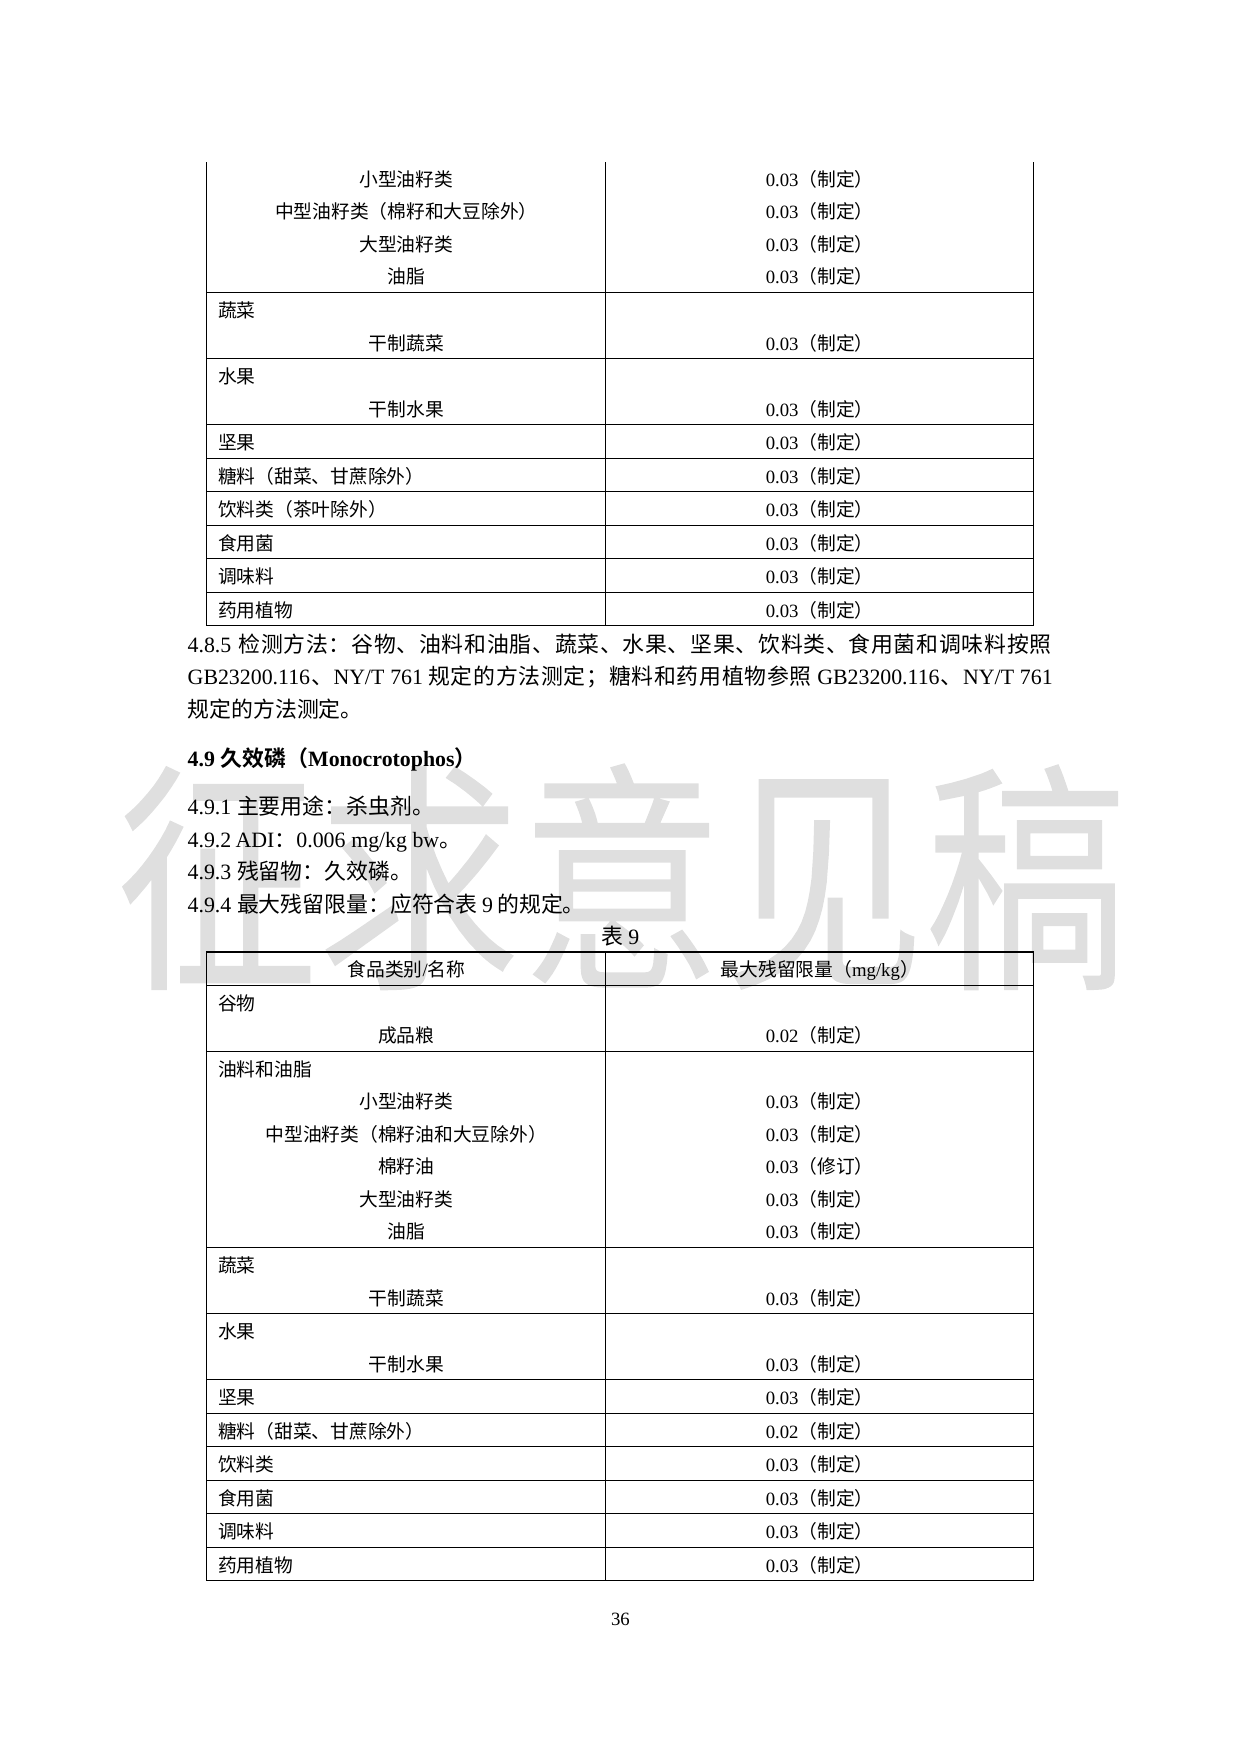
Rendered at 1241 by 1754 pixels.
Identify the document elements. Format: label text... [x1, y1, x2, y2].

table_cell 油脂 [207, 1215, 605, 1247]
table_cell 0.03（制定） [606, 227, 1033, 259]
table_cell 0.03（修订） [606, 1150, 1033, 1182]
table_cell 0.03（制定） [606, 1281, 1033, 1313]
text 4.9 久效磷（Monocrotophos） [187, 740, 1053, 773]
table_cell 成品粮 [207, 1019, 605, 1051]
table_cell 0.03（制定） [606, 593, 1033, 625]
text 4.9.1 主要用途：杀虫剂。 [187, 789, 1053, 821]
table_cell [606, 986, 1033, 1018]
table_cell 0.03（制定） [606, 162, 1033, 194]
table_cell 水果 [207, 1314, 605, 1347]
table_cell 0.03（制定） [606, 1447, 1033, 1480]
table_cell 0.03（制定） [606, 1380, 1033, 1413]
table_cell 油脂 [207, 260, 605, 292]
table_cell 0.03（制定） [606, 1215, 1033, 1247]
table_cell 药用植物 [207, 1548, 605, 1580]
table_cell 蔬菜 [207, 1248, 605, 1281]
table_cell 水果 [207, 359, 605, 392]
table_cell 中型油籽类（棉籽油和大豆除外） [207, 1117, 605, 1149]
table_cell 0.02（制定） [606, 1019, 1033, 1051]
table_cell [606, 1314, 1033, 1347]
table_cell [606, 293, 1033, 326]
table_cell 小型油籽类 [207, 1085, 605, 1117]
table_cell 0.03（制定） [606, 1481, 1033, 1513]
table_cell [606, 1248, 1033, 1281]
table_cell 0.03（制定） [606, 1548, 1033, 1580]
table_cell 0.03（制定） [606, 459, 1033, 491]
table_cell 棉籽油 [207, 1150, 605, 1182]
table_cell 0.03（制定） [606, 492, 1033, 525]
table_cell 0.03（制定） [606, 425, 1033, 458]
table_cell 调味料 [207, 1514, 605, 1547]
table_cell 糖料（甜菜、甘蔗除外） [207, 1414, 605, 1446]
text 4.9.3 残留物：久效磷。 [187, 854, 1053, 886]
table_cell 干制水果 [207, 1347, 605, 1379]
table_header 最大残留限量（mg/kg） [606, 953, 1033, 985]
text 表 9 [187, 919, 1053, 951]
table_cell 大型油籽类 [207, 1182, 605, 1214]
table_cell 小型油籽类 [207, 162, 605, 194]
text 4.9.2 ADI：0.006 mg/kg bw。 [187, 821, 1053, 854]
table_header 食品类别/名称 [207, 953, 605, 985]
table_cell 0.02（制定） [606, 1414, 1033, 1446]
table_cell 糖料（甜菜、甘蔗除外） [207, 459, 605, 491]
table_cell 谷物 [207, 986, 605, 1018]
table_cell 饮料类 [207, 1447, 605, 1480]
table_cell 干制蔬菜 [207, 1281, 605, 1313]
table_cell 0.03（制定） [606, 1347, 1033, 1379]
table_cell 大型油籽类 [207, 227, 605, 259]
table_cell [606, 1052, 1033, 1084]
table_cell 0.03（制定） [606, 1085, 1033, 1117]
table_cell 干制水果 [207, 392, 605, 424]
table_cell 调味料 [207, 559, 605, 592]
table_cell 0.03（制定） [606, 1117, 1033, 1149]
table_cell 油料和油脂 [207, 1052, 605, 1084]
table_cell 0.03（制定） [606, 526, 1033, 558]
table_cell [606, 359, 1033, 392]
table_cell 饮料类（茶叶除外） [207, 492, 605, 525]
table_cell 0.03（制定） [606, 392, 1033, 424]
text 4.9.4 最大残留限量：应符合表9的规定。 [187, 886, 1053, 919]
table_cell 0.03（制定） [606, 1182, 1033, 1214]
table_cell 蔬菜 [207, 293, 605, 326]
text 4.8.5 检测方法：谷物、油料和油脂、蔬菜、水果、坚果、饮料类、食用菌和调味料按照GB23200.116、NY/T 761规定的方法测定；糖料和药用植物参照GB23200.116、NY/T 761规定的方法测定。 [187, 626, 1053, 724]
table_cell 0.03（制定） [606, 559, 1033, 592]
table_cell 中型油籽类（棉籽和大豆除外） [207, 195, 605, 227]
table_cell 0.03（制定） [606, 1514, 1033, 1547]
table_cell 0.03（制定） [606, 326, 1033, 358]
table_cell 坚果 [207, 425, 605, 458]
table_cell 坚果 [207, 1380, 605, 1413]
table_cell 食用菌 [207, 526, 605, 558]
table_cell 食用菌 [207, 1481, 605, 1513]
table_cell 0.03（制定） [606, 195, 1033, 227]
table_cell 药用植物 [207, 593, 605, 625]
table_cell 0.03（制定） [606, 260, 1033, 292]
table_cell 干制蔬菜 [207, 326, 605, 358]
